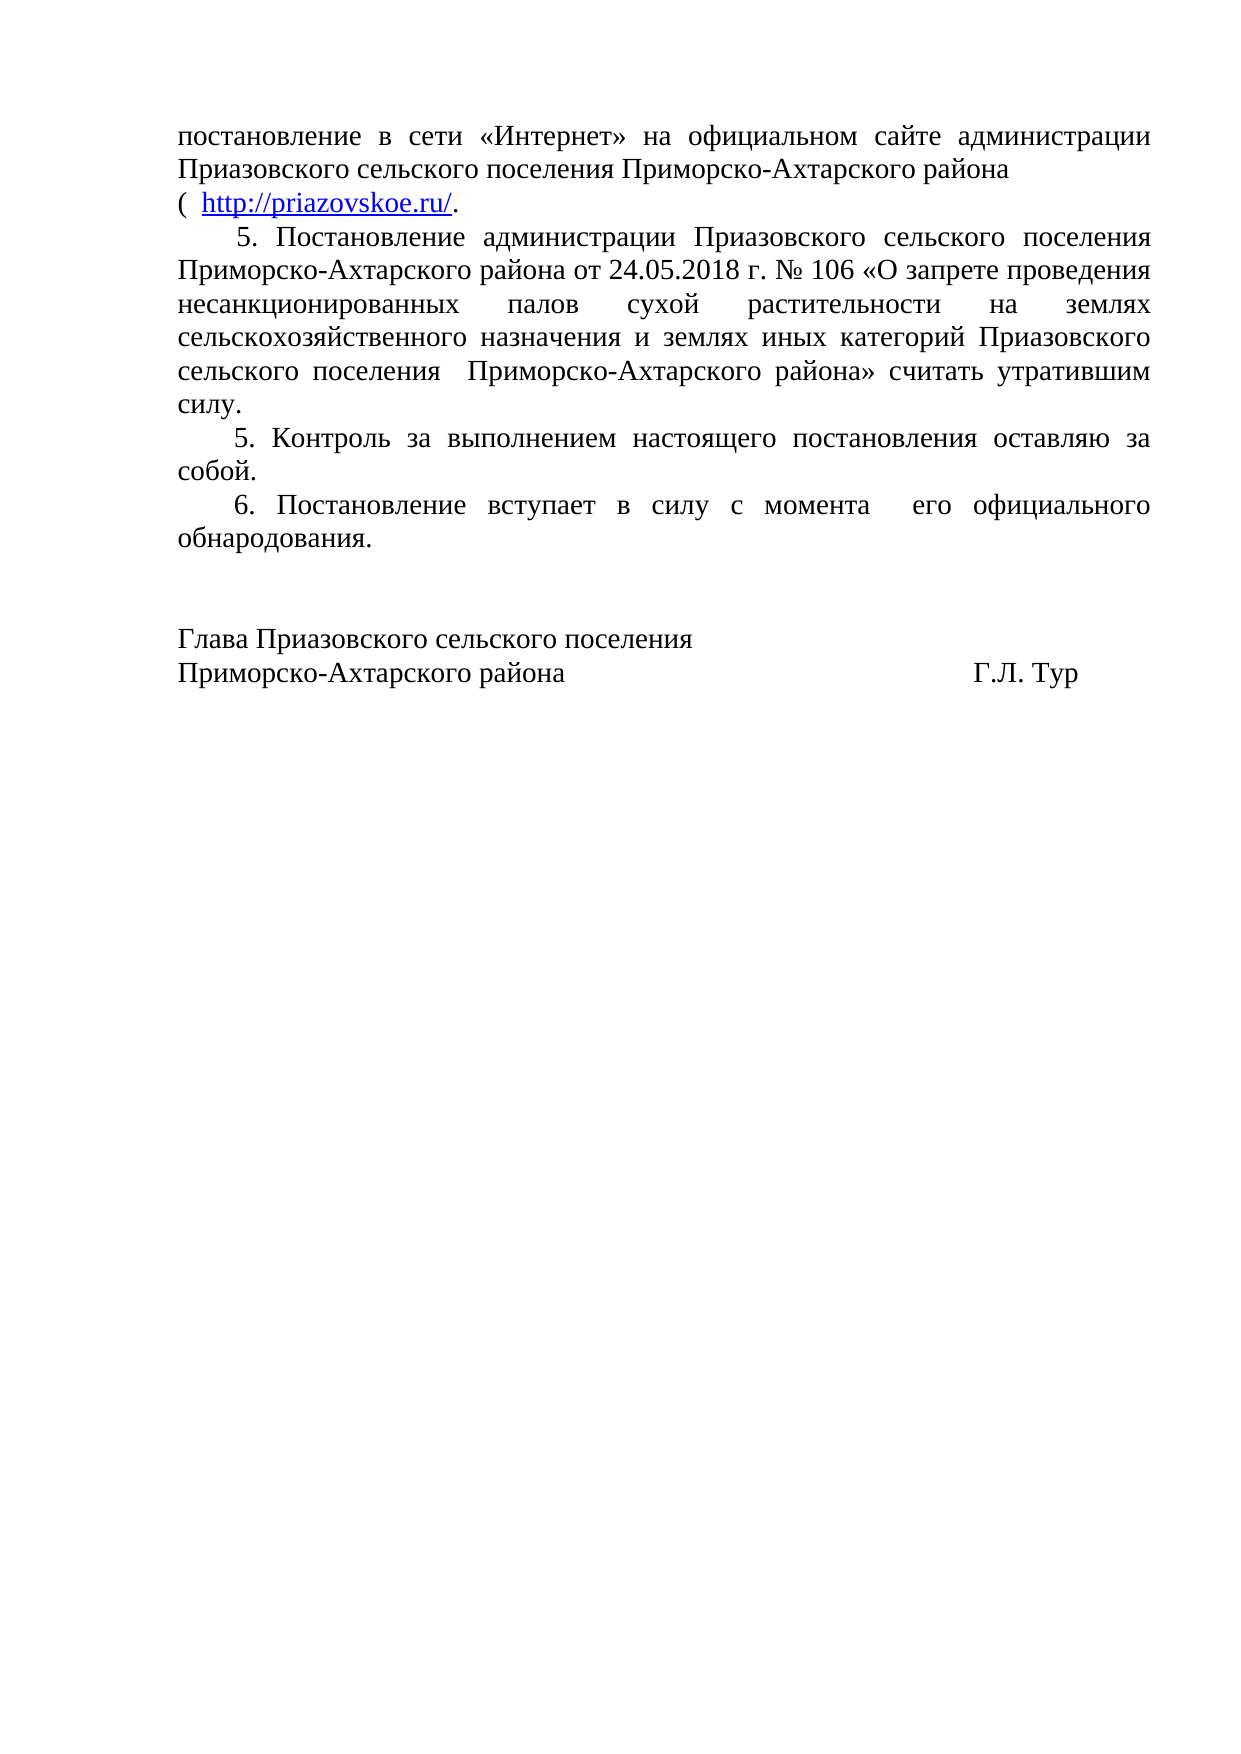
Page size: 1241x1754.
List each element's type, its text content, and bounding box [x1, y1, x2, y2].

text 5. Постановление администрации Приазовского сельского поселения Приморско-Ахтарского района от 24.05.2018 г. № 106 «О запрете проведения несанкционированных палов сухой растительности на землях сельскохозяйственного назначения и землях иных категорий Приазовского сельского поселения Приморско-Ахтарского района» считать утратившим силу. [177, 219, 1152, 420]
text ( http://priazovskoe.ru/. [177, 185, 1152, 219]
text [177, 118, 1152, 185]
text 5. Контроль за выполнением настоящего постановления оставляю за собой. [177, 420, 1152, 487]
text Глава Приазовского сельского поселения [177, 621, 1152, 655]
text 6. Постановление вступает в силу с момента его официального обнародования. [177, 487, 1152, 554]
text Приморско-Ахтарского района Г.Л. Тур [177, 655, 1152, 688]
